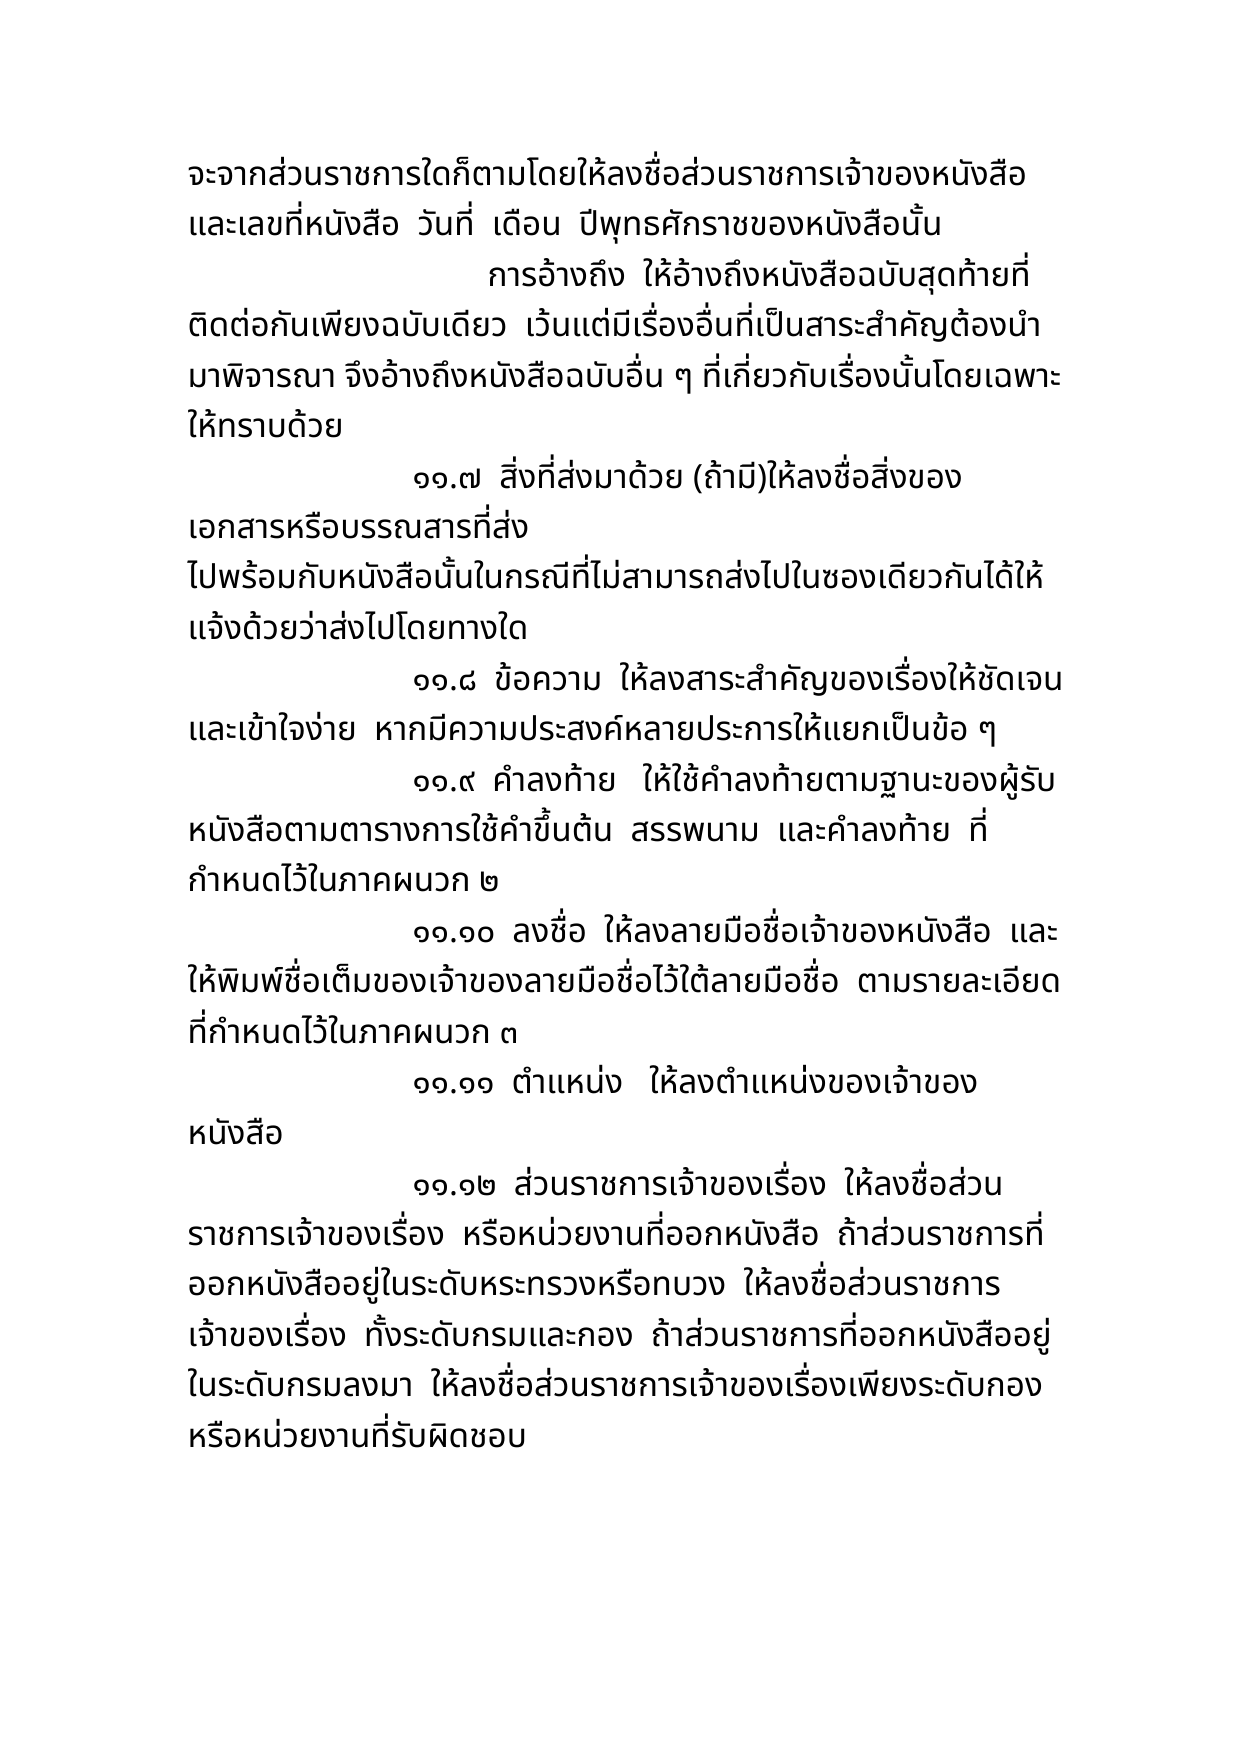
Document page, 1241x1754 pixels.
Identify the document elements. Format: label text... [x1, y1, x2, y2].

text ไปพร้อมกับหนังสือนั้นในกรณีที่ไม่สามารถส่งไปในซองเดียวกันได้ให้แจ้งด้วยว่าส่งไปโดยทางใด [187, 553, 1069, 654]
text ๑๑.๑๒ ส่วนราชการเจ้าของเรื่อง ให้ลงชื่อส่วนราชการเจ้าของเรื่อง หรือหน่วยงานที่ออกหนังสือ ถ้าส่วนราชการที่ออกหนังสืออยู่ในระดับหระทรวงหรือทบวง ให้ลงชื่อส่วนราชการเจ้าของเรื่อง ทั้งระดับกรมและกอง ถ้าส่วนราชการที่ออกหนังสืออยู่ในระดับกรมลงมา ให้ลงชื่อส่วนราชการเจ้าของเรื่องเพียงระดับกองหรือหน่วยงานที่รับผิดชอบ [187, 1159, 1069, 1462]
text ๑๑.๗ สิ่งที่ส่งมาด้วย (ถ้ามี)ให้ลงชื่อสิ่งของ เอกสารหรือบรรณสารที่ส่ง [187, 452, 1069, 553]
text ๑๑.๘ ข้อความ ให้ลงสาระสำคัญของเรื่องให้ชัดเจนและเข้าใจง่าย หากมีความประสงค์หลายประการให้แยกเป็นข้อ ๆ [187, 654, 1069, 755]
text ๑๑.๑๑ ตำแหน่ง ให้ลงตำแหน่งของเจ้าของหนังสือ [187, 1058, 1069, 1159]
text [187, 150, 1069, 251]
text ๑๑.๑๐ ลงชื่อ ให้ลงลายมือชื่อเจ้าของหนังสือ และให้พิมพ์ชื่อเต็มของเจ้าของลายมือชื่อไว้ใต้ลายมือชื่อ ตามรายละเอียดที่กำหนดไว้ในภาคผนวก ๓ [187, 907, 1069, 1058]
text ๑๑.๙ คำลงท้าย ให้ใช้คำลงท้ายตามฐานะของผู้รับหนังสือตามตารางการใช้คำขึ้นต้น สรรพนาม และคำลงท้าย ที่กำหนดไว้ในภาคผนวก ๒ [187, 755, 1069, 907]
text การอ้างถึง ให้อ้างถึงหนังสือฉบับสุดท้ายที่ติดต่อกันเพียงฉบับเดียว เว้นแต่มีเรื่องอื่นที่เป็นสาระสำคัญต้องนำมาพิจารณา จึงอ้างถึงหนังสือฉบับอื่น ๆ ที่เกี่ยวกับเรื่องนั้นโดยเฉพาะให้ทราบด้วย [187, 251, 1069, 452]
